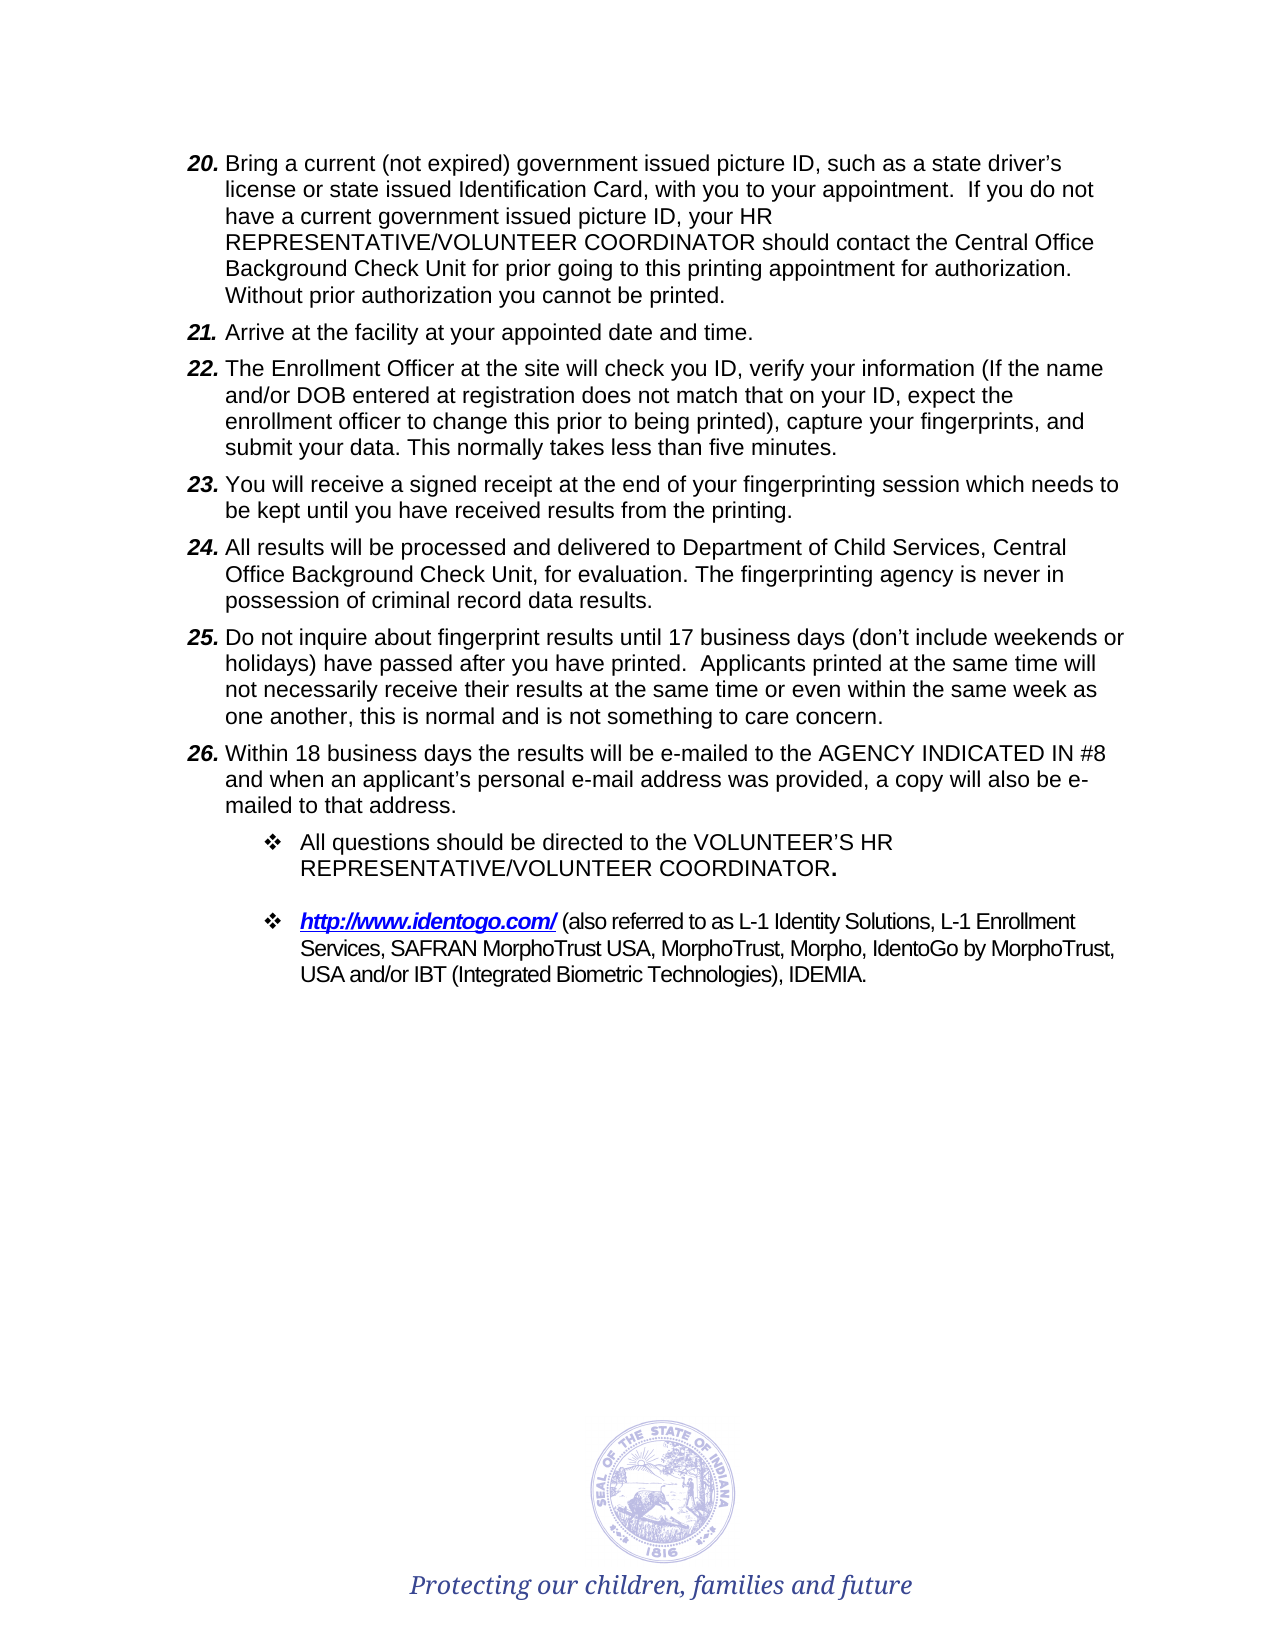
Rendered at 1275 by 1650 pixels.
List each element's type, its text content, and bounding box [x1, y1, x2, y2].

list Arrive at the facility at your appointed date and time. [187, 318, 1125, 345]
list You will receive a signed receipt at the end of your fingerprinting session which needs to be kept until you have received results from the printing. [187, 471, 1125, 524]
list Bring a current (not expired) government issued picture ID, such as a state driver’s license or state issued Identification Card, with you to your appointment. If you do not have a current government issued picture ID, your HR REPRESENTATIVE/VOLUNTEER COORDINATOR should contact the Central Office Background Check Unit for prior going to this printing appointment for authorization. Without prior authorization you cannot be printed. [187, 150, 1125, 308]
list http://www.identogo.com/ (also referred to as L-1 Identity Solutions, L-1 Enrollment Services, SAFRAN MorphoTrust USA, MorphoTrust, Morpho, IdentoGo by MorphoTrust, USA and/or IBT (Integrated Biometric Technologies), IDEMIA. [262, 908, 1125, 987]
list Do not inquire about fingerprint results until 17 business days (don’t include weekends or holidays) have passed after you have printed. Applicants printed at the same time will not necessarily receive their results at the same time or even within the same week as one another, this is normal and is not something to care concern. [187, 624, 1125, 729]
list All questions should be directed to the VOLUNTEER’S HR REPRESENTATIVE/VOLUNTEER COORDINATOR. [262, 829, 1125, 882]
list The Enrollment Officer at the site will check you ID, verify your information (If the name and/or DOB entered at registration does not match that on your ID, expect the enrollment officer to change this prior to being printed), capture your fingerprints, and submit your data. This normally takes less than five minutes. [187, 355, 1125, 461]
list Within 18 business days the results will be e-mailed to the AGENCY INDICATED IN #8 and when an applicant’s personal e-mail address was provided, a copy will also be e-mailed to that address. [187, 739, 1125, 819]
list All results will be processed and delivered to Department of Child Services, Central Office Background Check Unit, for evaluation. The fingerprinting agency is never in possession of criminal record data results. [187, 534, 1125, 613]
